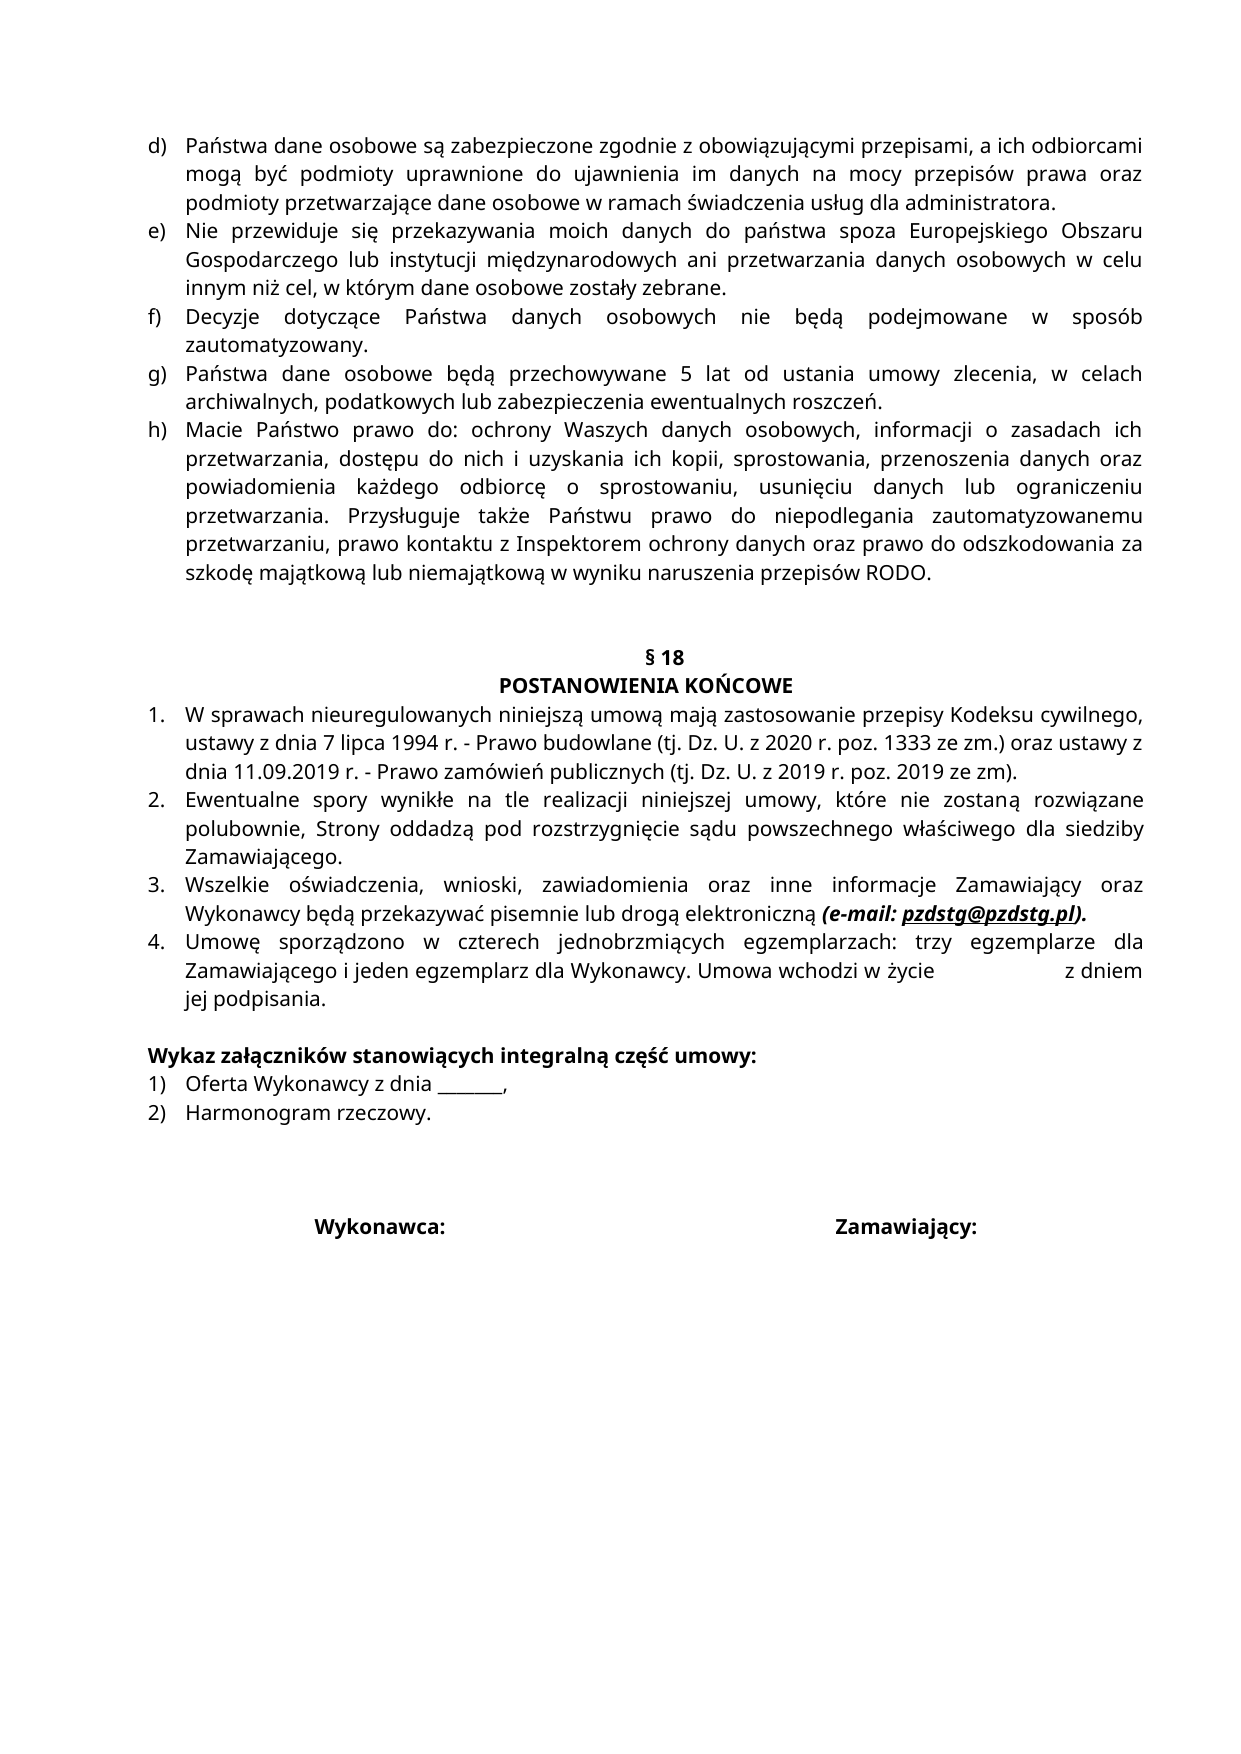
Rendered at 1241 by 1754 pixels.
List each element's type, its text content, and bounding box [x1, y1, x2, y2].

list Umowę sporządzono w czterech jednobrzmiących egzemplarzach: trzy egzemplarze dla Zamawiającego i jeden egzemplarz dla Wykonawcy. Umowa wchodzi w życie z dniem jej podpisania. [148, 927, 1144, 1013]
text Wykaz załączników stanowiących integralną część umowy: [148, 1041, 1144, 1069]
list Wszelkie oświadczenia, wnioski, zawiadomienia oraz inne informacje Zamawiający oraz Wykonawcy będą przekazywać pisemnie lub drogą elektroniczną (e-mail: pzdstg@pzdstg.pl). [148, 871, 1144, 927]
text § 18 [185, 643, 1144, 671]
list Państwa dane osobowe będą przechowywane 5 lat od ustania umowy zlecenia, w celach archiwalnych, podatkowych lub zabezpieczenia ewentualnych roszczeń. [148, 359, 1144, 416]
text Wykonawca: Zamawiający: [148, 1212, 1144, 1240]
list Ewentualne spory wynikłe na tle realizacji niniejszej umowy, które nie zostaną rozwiązane polubownie, Strony oddadzą pod rozstrzygnięcie sądu powszechnego właściwego dla siedziby Zamawiającego. [148, 785, 1144, 871]
list Państwa dane osobowe są zabezpieczone zgodnie z obowiązującymi przepisami, a ich odbiorcami mogą być podmioty uprawnione do ujawnienia im danych na mocy przepisów prawa oraz podmioty przetwarzające dane osobowe w ramach świadczenia usług dla administratora. [148, 131, 1144, 216]
list Macie Państwo prawo do: ochrony Waszych danych osobowych, informacji o zasadach ich przetwarzania, dostępu do nich i uzyskania ich kopii, sprostowania, przenoszenia danych oraz powiadomienia każdego odbiorcę o sprostowaniu, usunięciu danych lub ograniczeniu przetwarzania. Przysługuje także Państwu prawo do niepodlegania zautomatyzowanemu przetwarzaniu, prawo kontaktu z Inspektorem ochrony danych oraz prawo do odszkodowania za szkodę majątkową lub niemajątkową w wyniku naruszenia przepisów RODO. [148, 416, 1144, 586]
list Nie przewiduje się przekazywania moich danych do państwa spoza Europejskiego Obszaru Gospodarczego lub instytucji międzynarodowych ani przetwarzania danych osobowych w celu innym niż cel, w którym dane osobowe zostały zebrane. [148, 216, 1144, 302]
list Decyzje dotyczące Państwa danych osobowych nie będą podejmowane w sposób zautomatyzowany. [148, 302, 1144, 359]
list Harmonogram rzeczowy. [148, 1098, 1144, 1126]
list W sprawach nieuregulowanych niniejszą umową mają zastosowanie przepisy Kodeksu cywilnego, ustawy z dnia 7 lipca 1994 r. - Prawo budowlane (tj. Dz. U. z 2020 r. poz. 1333 ze zm.) oraz ustawy z dnia 11.09.2019 r. - Prawo zamówień publicznych (tj. Dz. U. z 2019 r. poz. 2019 ze zm). [148, 700, 1144, 785]
text POSTANOWIENIA KOŃCOWE [148, 671, 1144, 700]
list Oferta Wykonawcy z dnia _______, [148, 1069, 1144, 1098]
